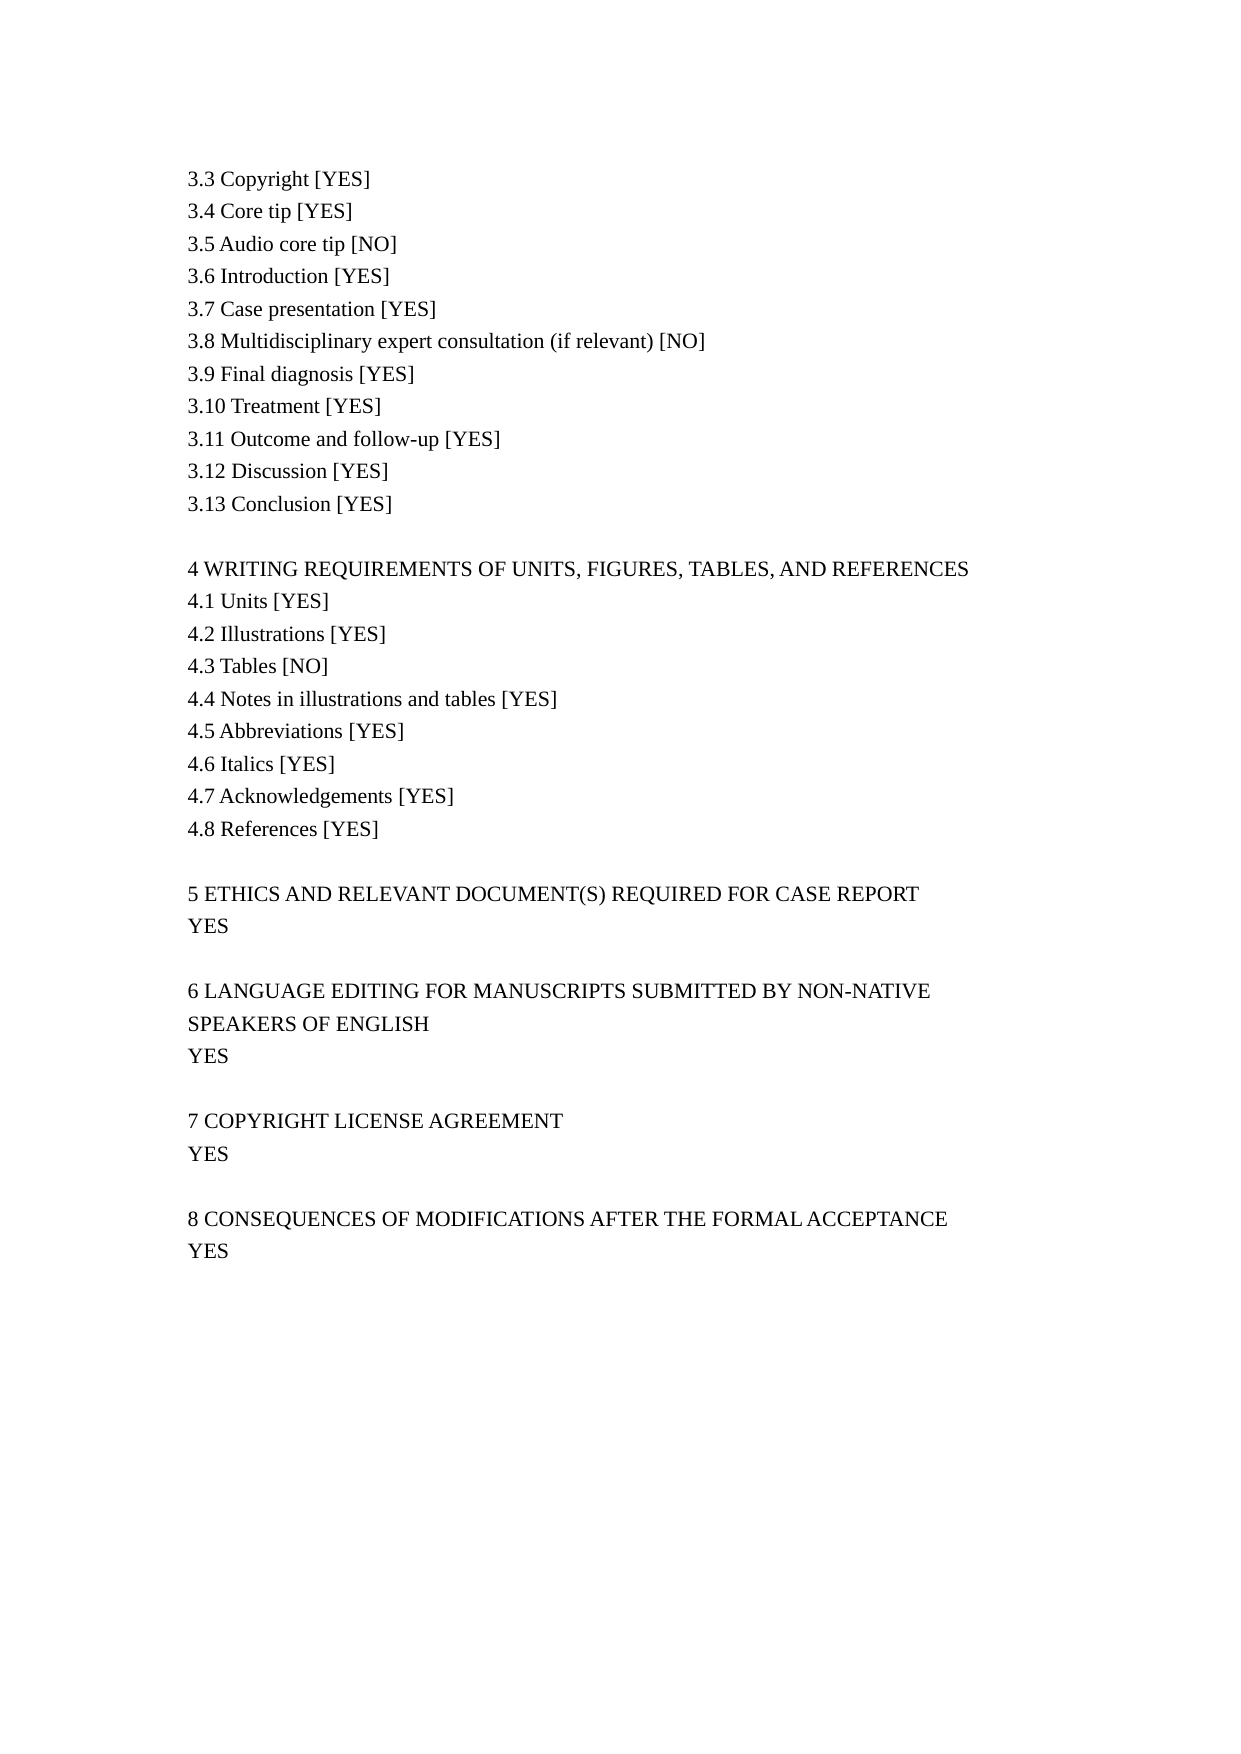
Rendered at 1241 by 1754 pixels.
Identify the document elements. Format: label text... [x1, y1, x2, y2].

text 4.2 Illustrations [YES] [187, 617, 1053, 649]
text 4.4 Notes in illustrations and tables [YES] [187, 682, 1053, 714]
text 3.9 Final diagnosis [YES] [187, 357, 1053, 389]
text 8 CONSEQUENCES OF MODIFICATIONS AFTER THE FORMAL ACCEPTANCE [187, 1202, 1053, 1234]
text 3.5 Audio core tip [NO] [187, 227, 1053, 259]
text 3.13 Conclusion [YES] [187, 487, 1053, 519]
text YES [187, 909, 1053, 942]
text YES [187, 1039, 1053, 1072]
text 3.12 Discussion [YES] [187, 454, 1053, 487]
text YES [187, 1137, 1053, 1169]
text 4.3 Tables [NO] [187, 649, 1053, 682]
text 3.6 Introduction [YES] [187, 259, 1053, 292]
text 3.11 Outcome and follow-up [YES] [187, 422, 1053, 454]
text 3.4 Core tip [YES] [187, 194, 1053, 227]
text 3.8 Multidisciplinary expert consultation (if relevant) [NO] [187, 324, 1053, 357]
text 5 ETHICS AND RELEVANT DOCUMENT(S) REQUIRED FOR CASE REPORT [187, 877, 1053, 909]
text 3.3 Copyright [YES] [187, 162, 1053, 194]
text 4.1 Units [YES] [187, 584, 1053, 617]
text 4.7 Acknowledgements [YES] [187, 779, 1053, 812]
text YES [187, 1234, 1053, 1267]
text 4 WRITING REQUIREMENTS OF UNITS, FIGURES, TABLES, AND REFERENCES [187, 552, 1053, 584]
text 6 LANGUAGE EDITING FOR MANUSCRIPTS SUBMITTED BY NON-NATIVE [187, 974, 1053, 1007]
text 4.5 Abbreviations [YES] [187, 714, 1053, 747]
text 3.7 Case presentation [YES] [187, 292, 1053, 324]
text 4.6 Italics [YES] [187, 747, 1053, 779]
text 3.10 Treatment [YES] [187, 389, 1053, 422]
text 7 COPYRIGHT LICENSE AGREEMENT [187, 1104, 1053, 1137]
text SPEAKERS OF ENGLISH [187, 1007, 1053, 1039]
text 4.8 References [YES] [187, 812, 1053, 844]
